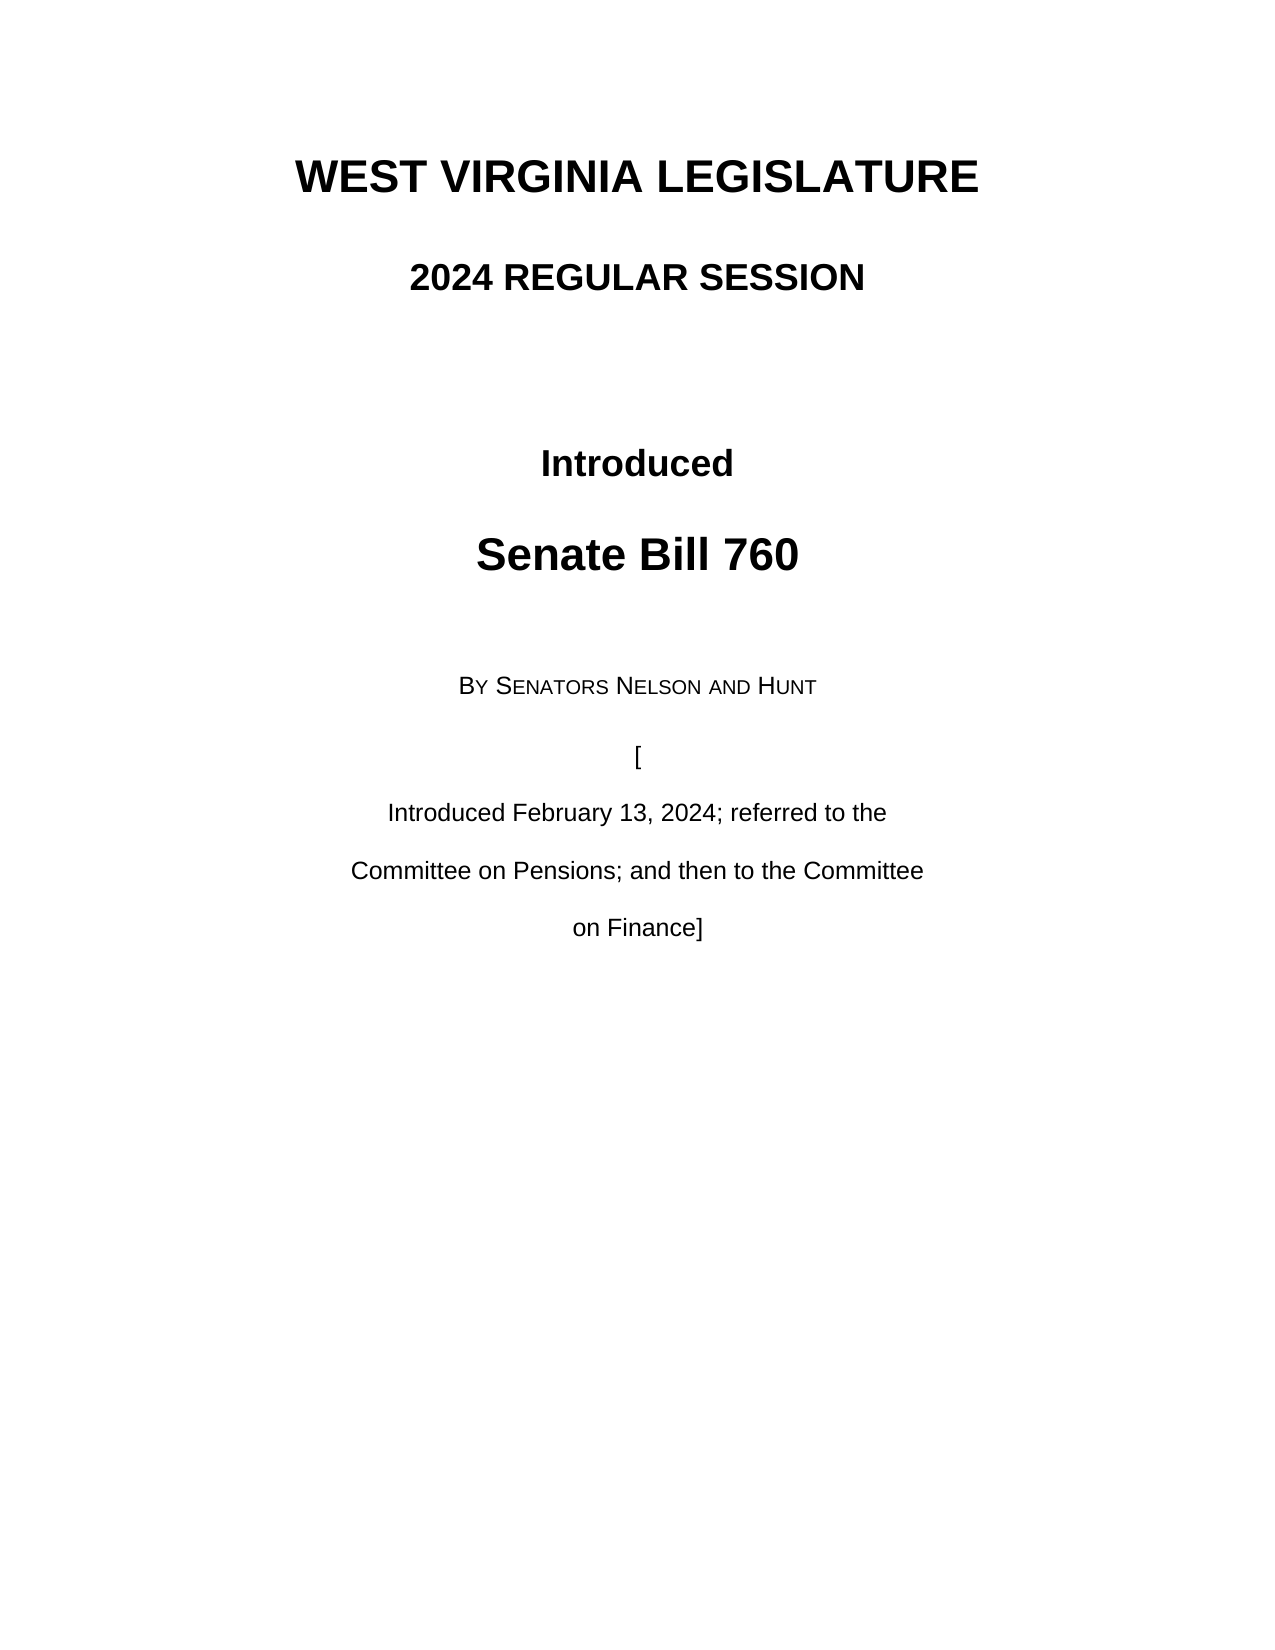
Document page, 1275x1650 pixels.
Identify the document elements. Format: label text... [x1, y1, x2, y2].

title WEST virginia legislature [150, 150, 1125, 203]
text By [337, 671, 937, 699]
text Bill [150, 528, 1125, 581]
title 2024 regular session [150, 255, 1125, 298]
text [] [337, 741, 937, 942]
